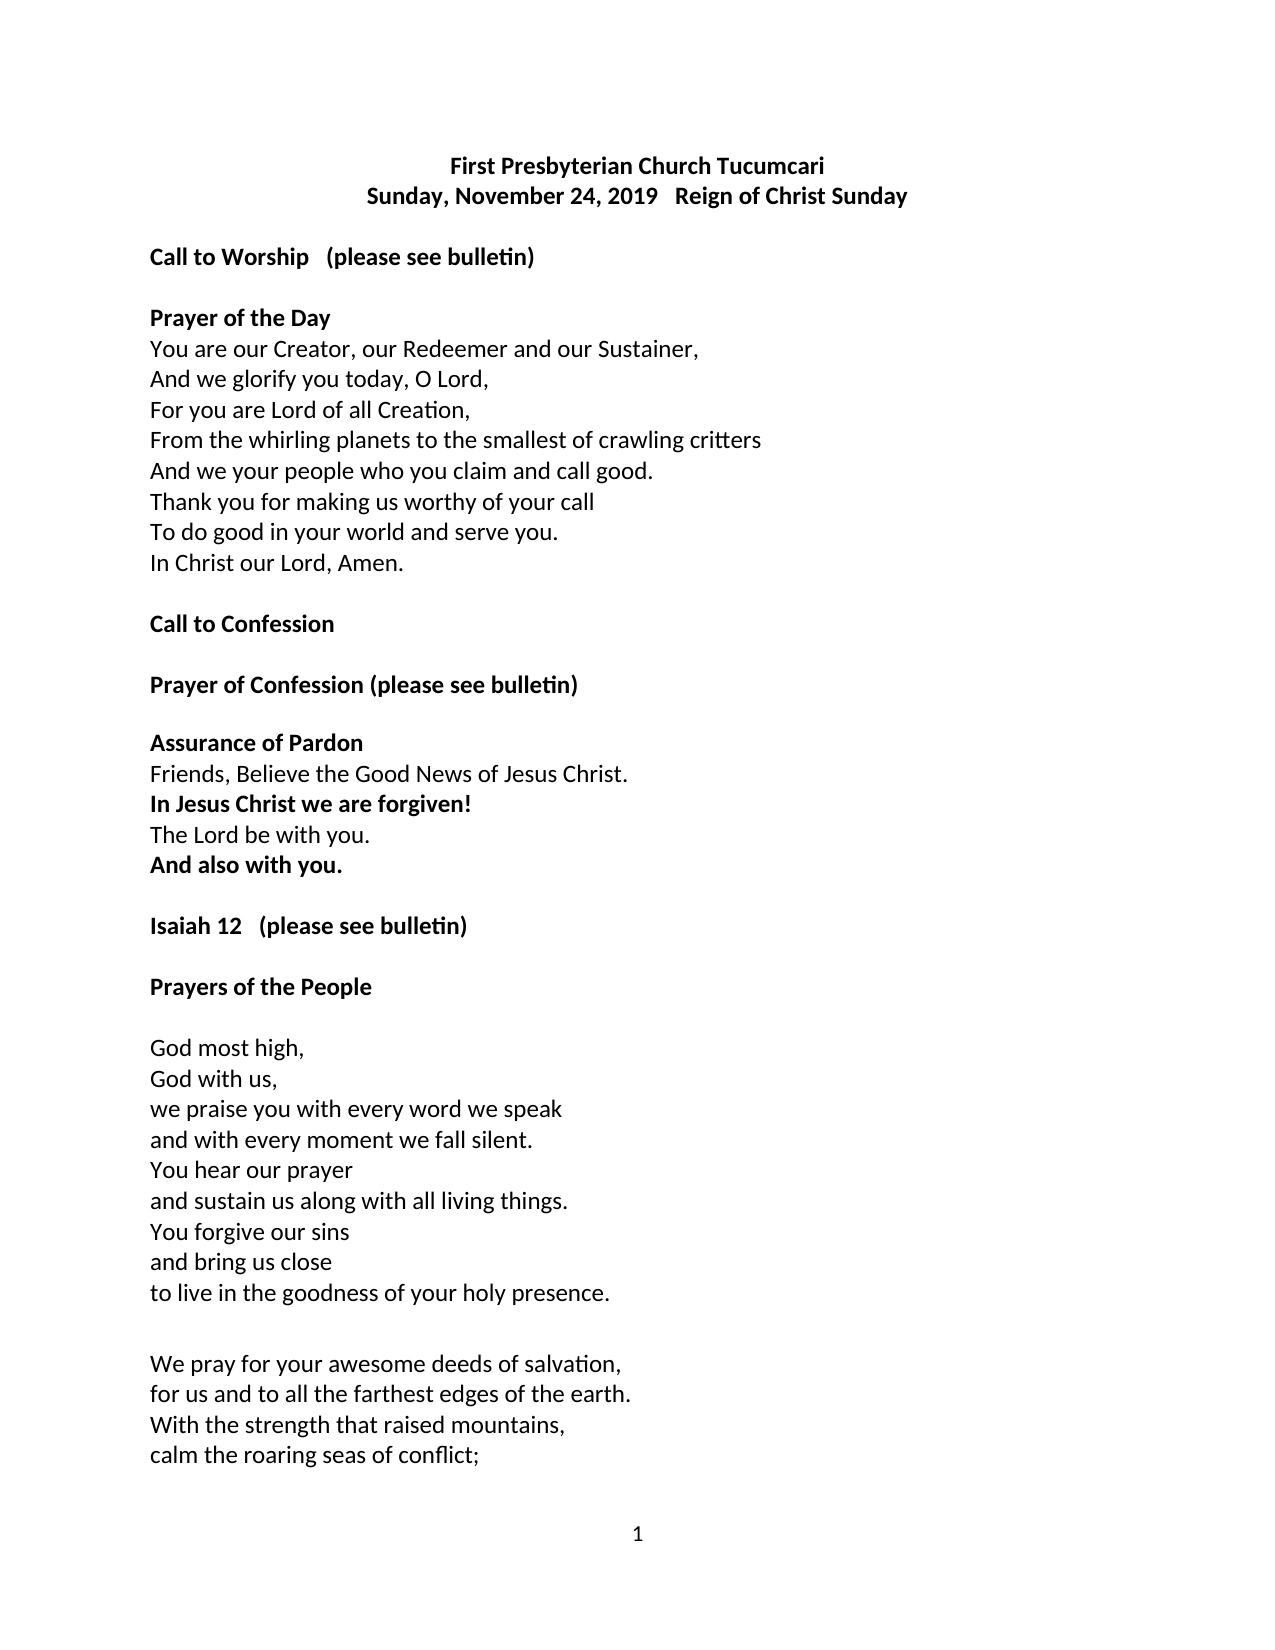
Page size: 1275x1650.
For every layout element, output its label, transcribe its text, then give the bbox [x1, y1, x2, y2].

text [150, 1348, 1125, 1470]
text Assurance of Pardon Friends, Believe the Good News of Jesus Christ. [150, 727, 1125, 788]
text In Jesus Christ we are forgiven! [150, 788, 1125, 819]
text Sunday, November 24, 2019 Reign of Christ Sunday [150, 181, 1125, 211]
text Call to Confession [150, 608, 1125, 638]
text And we your people who you claim and call good. [150, 455, 1125, 486]
text Prayers of the People [150, 972, 1125, 1002]
text Prayer of Confession (please see bulletin) [150, 669, 1125, 727]
text First Presbyterian Church Tucumcari [150, 150, 1125, 181]
text Prayer of the Day [150, 303, 1125, 333]
text You are our Creator, our Redeemer and our Sustainer, [150, 333, 1125, 364]
text The Lord be with you. [150, 819, 1125, 849]
text For you are Lord of all Creation, [150, 394, 1125, 425]
text To do good in your world and serve you. [150, 516, 1125, 547]
text And we glorify you today, O Lord, [150, 364, 1125, 394]
text Thank you for making us worthy of your call [150, 486, 1125, 516]
text And also with you. [150, 849, 1125, 880]
text In Christ our Lord, Amen. [150, 547, 1125, 577]
text Call to Worship (please see bulletin) [150, 242, 1125, 272]
text Isaiah 12 (please see bulletin) [150, 911, 1125, 941]
text From the whirling planets to the smallest of crawling critters [150, 425, 1125, 455]
text God most high, God with us, we praise you with every word we speak and with every moment we fall silent. You hear our prayer and sustain us along with all living things. You forgive our sins and bring us close to live in the goodness of your holy presence. [150, 1033, 1125, 1307]
